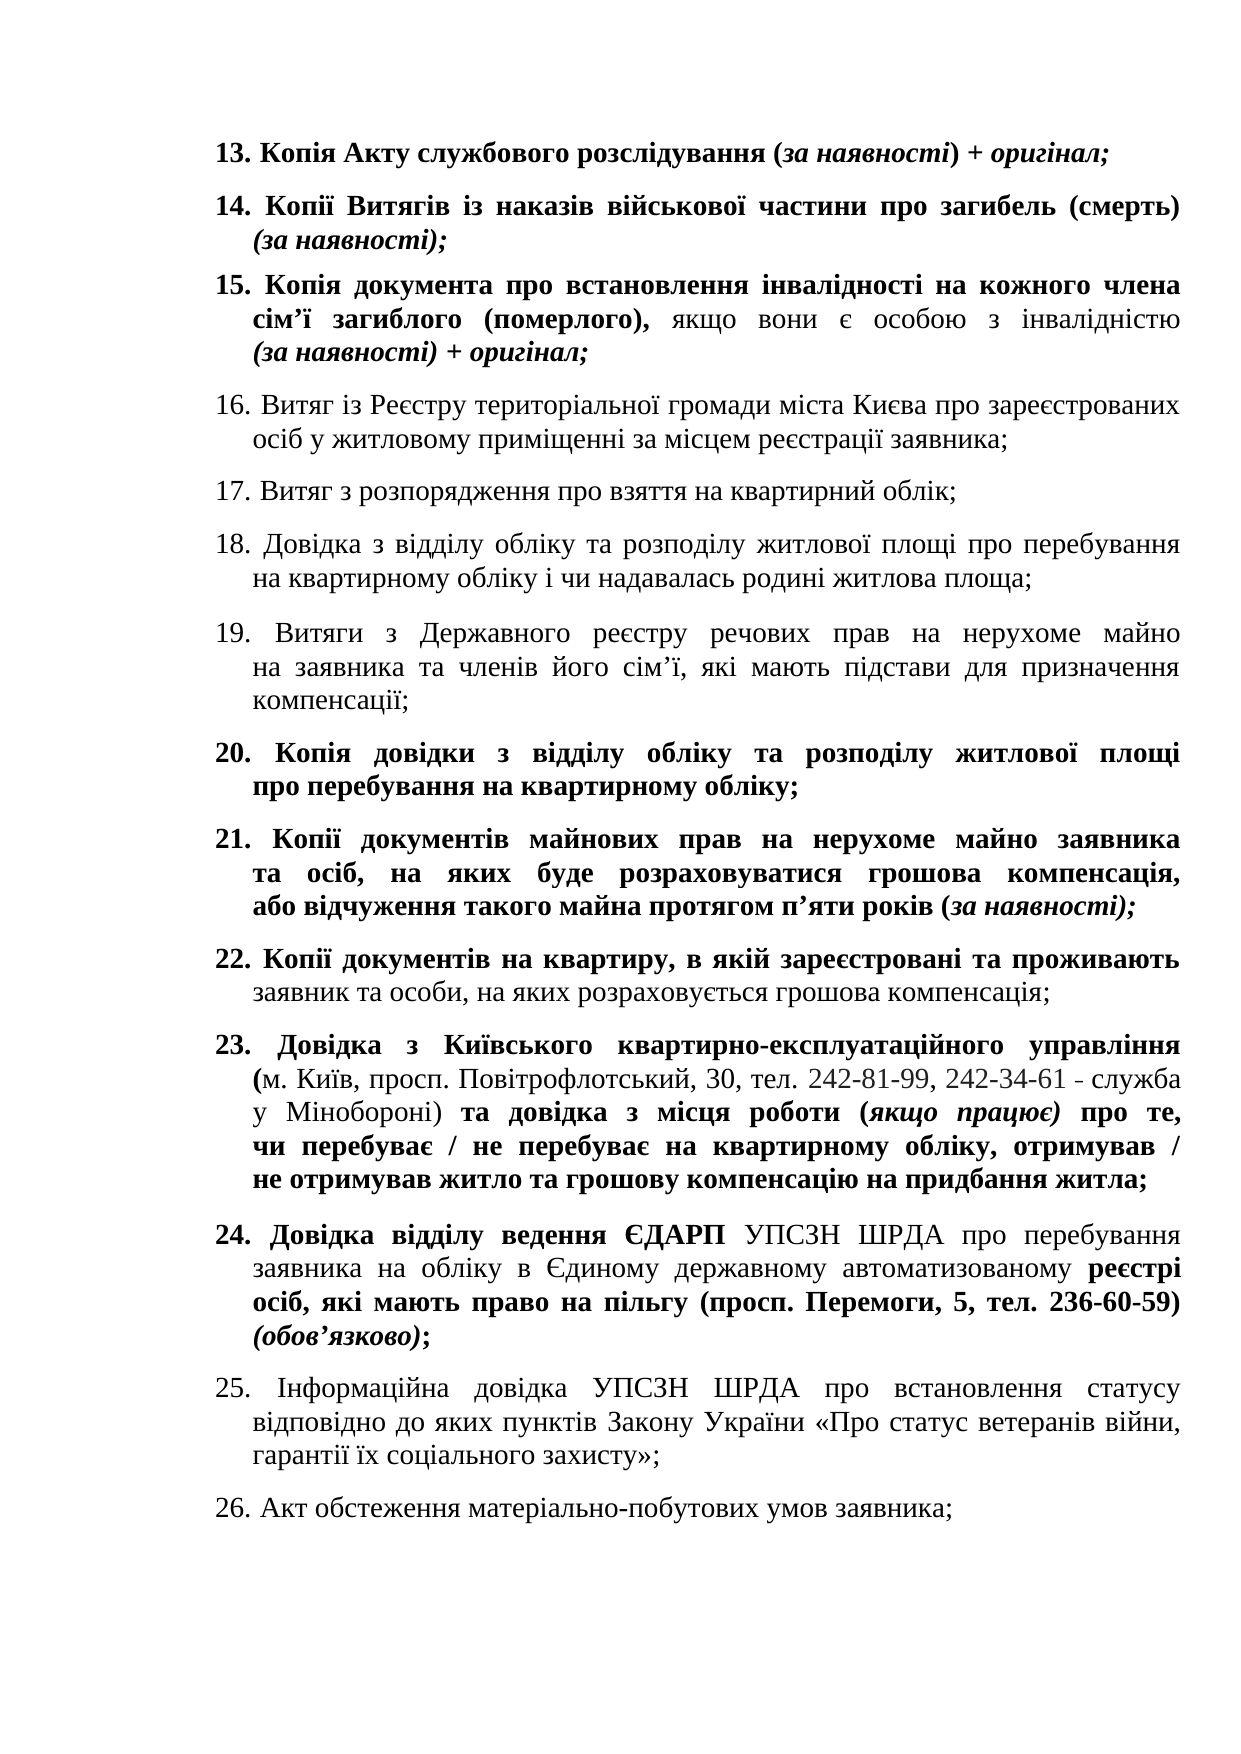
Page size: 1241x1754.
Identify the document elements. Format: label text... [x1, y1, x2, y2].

list Витяги з Державного реєстру речових прав на нерухоме майно на заявника та членів його сім’ї, які мають підстави для призначення компенсації; [215, 615, 1181, 716]
list Інформаційна довідка УПСЗН ШРДА про встановлення статусу відповідно до яких пунктів Закону України «Про статус ветеранів війни, гарантії їх соціального захисту»; [215, 1370, 1181, 1471]
list Копії документів на квартиру, в якій зареєстровані та проживають заявник та особи, на яких розраховується грошова компенсація; [215, 941, 1181, 1008]
list Копія Акту службового розслідування (за наявності) + оригінал; [215, 136, 1181, 169]
list Довідка з Київського квартирно-експлуатаційного управління (м. Київ, просп. Повітрофлотський, 30, тел. 242-81-99, 242-34-61 – служба у Мінобороні) та довідка з місця роботи (якщо працює) про те, чи перебуває / не перебуває на квартирному обліку, отримував / не отримував житло та грошову компенсацію на придбання житла; [215, 1027, 1181, 1195]
list Копія довідки з відділу обліку та розподілу житлової площі про перебування на квартирному обліку; [215, 735, 1181, 802]
list Акт обстеження матеріально-побутових умов заявника; [215, 1490, 1181, 1524]
list Витяг з розпорядження про взяття на квартирний облік; [215, 473, 1181, 507]
list Копії документів майнових прав на нерухоме майно заявника та осіб, на яких буде розраховуватися грошова компенсація, або відчуження такого майна протягом п’яти років (за наявності); [215, 821, 1181, 922]
list Копії Витягів із наказів військової частини про загибель (смерть) (за наявності); [215, 188, 1181, 255]
list Довідка з відділу обліку та розподілу житлової площі про перебування на квартирному обліку і чи надавалась родині житлова площа; [215, 526, 1181, 593]
list Витяг із Реєстру територіальної громади міста Києва про зареєстрованих осіб у житловому приміщенні за місцем реєстрації заявника; [215, 387, 1181, 454]
list Довідка відділу ведення ЄДАРП УПСЗН ШРДА про перебування заявника на обліку в Єдиному державному автоматизованому реєстрі осіб, які мають право на пільгу (просп. Перемоги, 5, тел. 236-60-59) (обов’язково); [215, 1217, 1181, 1351]
list Копія документа про встановлення інвалідності на кожного члена сім’ї загиблого (померлого), якщо вони є особою з інвалідністю (за наявності) + оригінал; [215, 267, 1181, 368]
